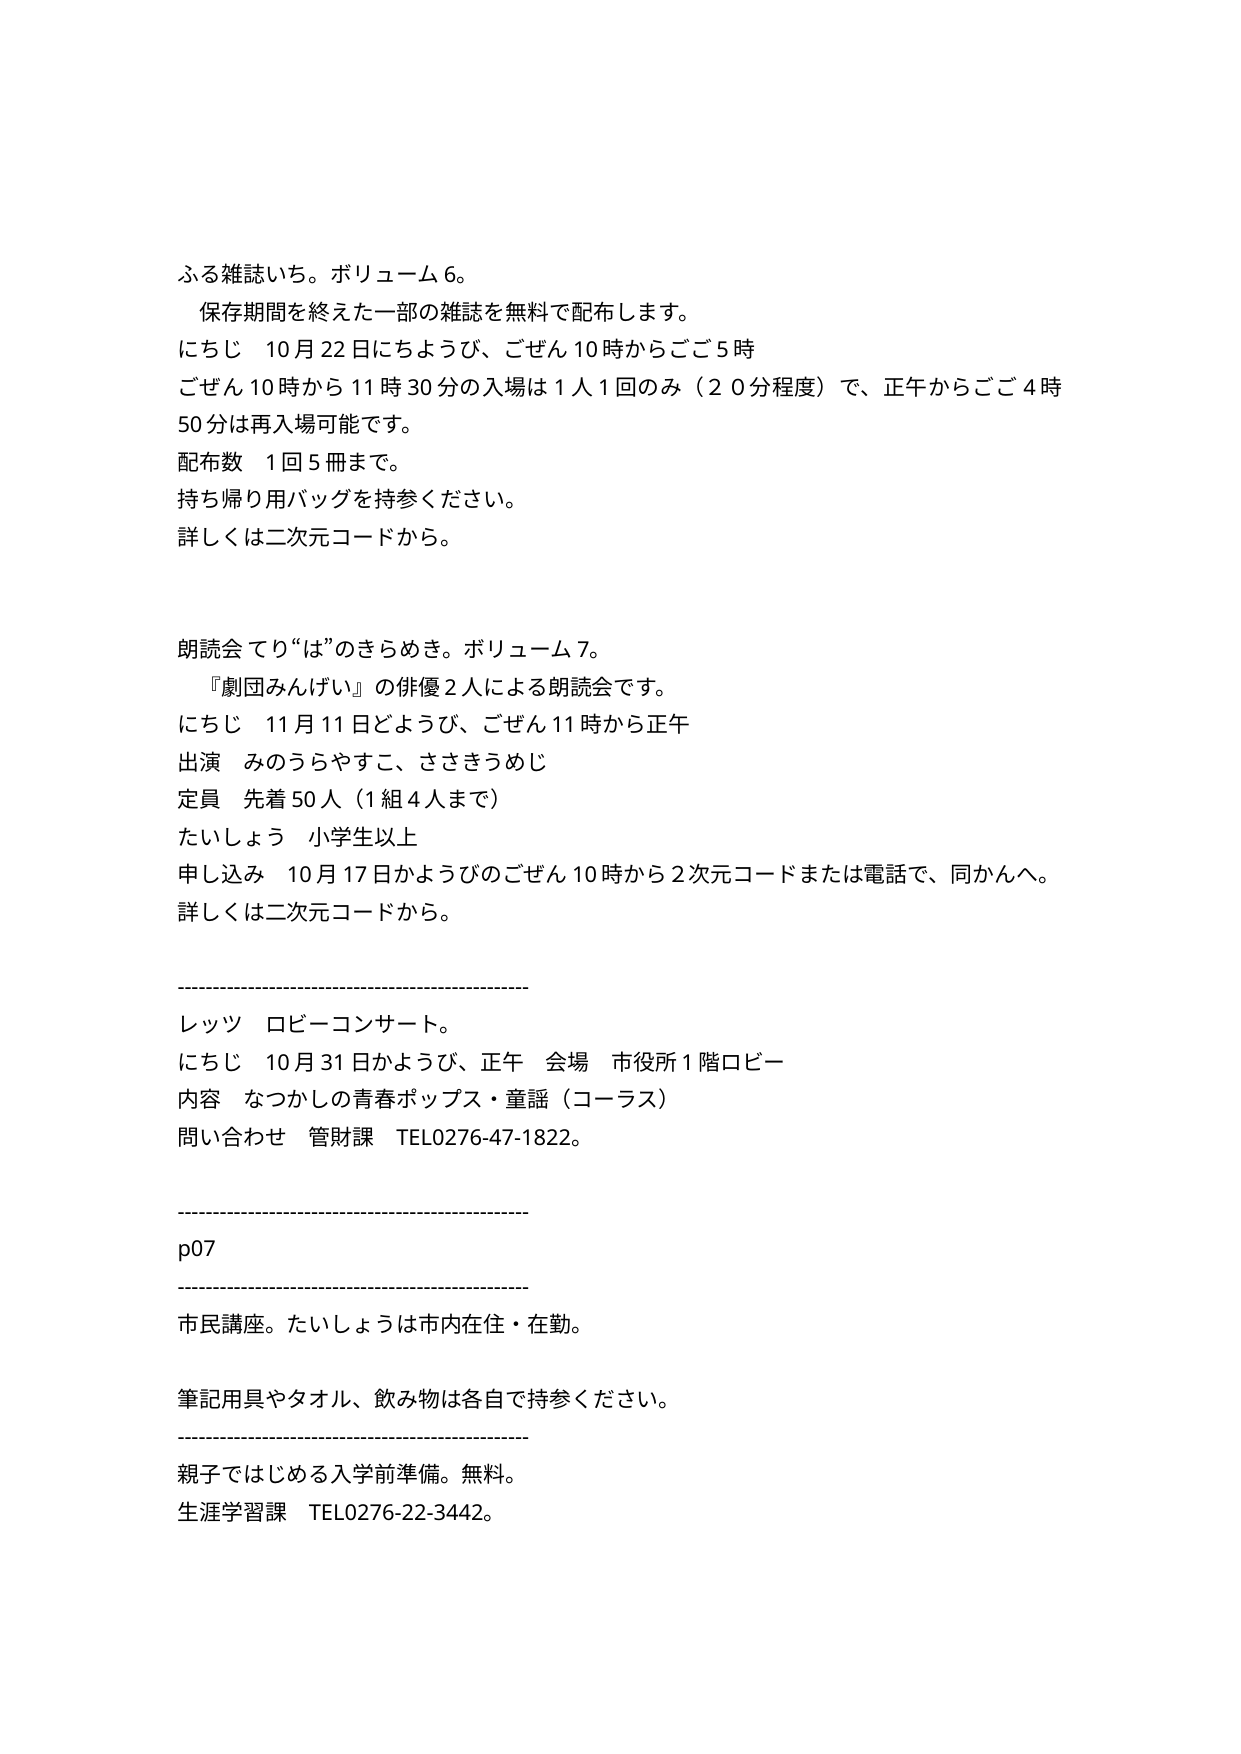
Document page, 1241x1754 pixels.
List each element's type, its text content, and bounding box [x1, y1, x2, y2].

text 申し込み 10月17日かようびのごぜん10時から２次元コードまたは電話で、同かんへ。 [177, 854, 1063, 892]
text -------------------------------------------------- [177, 1267, 1063, 1304]
text 問い合わせ 管財課 TEL0276-47-1822。 [177, 1117, 1063, 1154]
text 筆記用具やタオル、飲み物は各自で持参ください。 [177, 1379, 1063, 1417]
text p07 [177, 1229, 1063, 1267]
text にちじ 11月11日どようび、ごぜん11時から正午 [177, 704, 1063, 742]
text 『劇団みんげい』の俳優2人による朗読会です。 [177, 667, 1063, 704]
text 出演 みのうらやすこ、ささきうめじ [177, 742, 1063, 779]
text ごぜん10時から11時30分の入場は1人1回のみ（２０分程度）で、正午からごご4時50分は再入場可能です。 [177, 367, 1063, 442]
text 持ち帰り用バッグを持参ください。 [177, 479, 1063, 517]
text 配布数 1回5冊まで。 [177, 442, 1063, 479]
text 定員 先着50人（1組4人まで） [177, 779, 1063, 817]
text たいしょう 小学生以上 [177, 817, 1063, 854]
text にちじ 10月31日かようび、正午 会場 市役所1階ロビー [177, 1042, 1063, 1079]
text にちじ 10月22日にちようび、ごぜん10時からごご5時 [177, 329, 1063, 367]
text -------------------------------------------------- [177, 967, 1063, 1004]
text 内容 なつかしの青春ポップス・童謡（コーラス） [177, 1079, 1063, 1117]
text 朗読会 てり“は”のきらめき。ボリューム7。 [177, 629, 1063, 667]
text 生涯学習課 TEL0276-22-3442。 [177, 1492, 1063, 1529]
text レッツ ロビーコンサート。 [177, 1004, 1063, 1042]
text 市民講座。たいしょうは市内在住・在勤。 [177, 1304, 1063, 1342]
text -------------------------------------------------- [177, 1192, 1063, 1229]
text 親子ではじめる入学前準備。無料。 [177, 1454, 1063, 1492]
text -------------------------------------------------- [177, 1417, 1063, 1454]
text 詳しくは二次元コードから。 [177, 892, 1063, 929]
text 保存期間を終えた一部の雑誌を無料で配布します。 [177, 292, 1063, 329]
text ふる雑誌いち。ボリューム6。 [177, 254, 1063, 292]
text 詳しくは二次元コードから。 [177, 517, 1063, 554]
